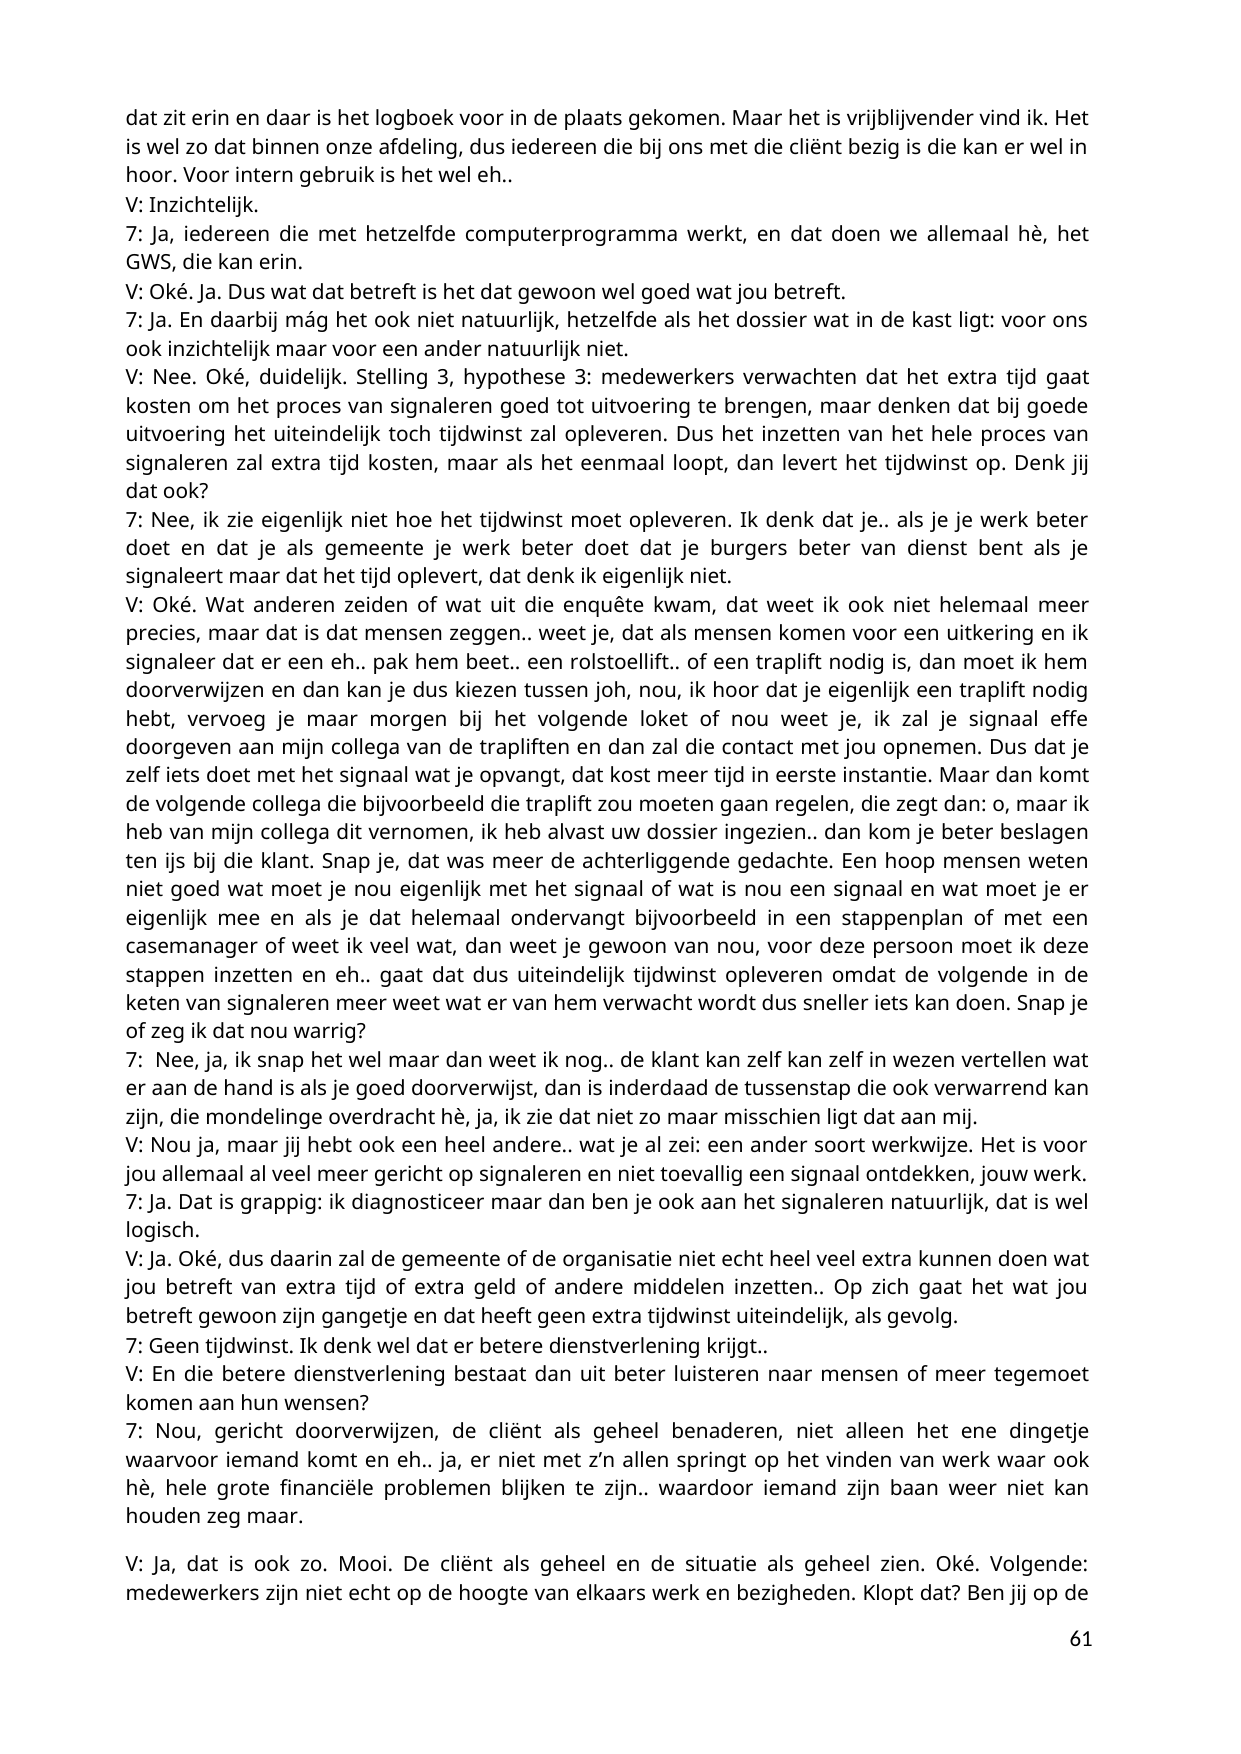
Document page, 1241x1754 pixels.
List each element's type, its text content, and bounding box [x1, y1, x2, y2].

table_cell 7: Ja, iedereen die met hetzelfde computerprogramma werkt, en dat doen we allemaal hè, het GWS, die kan erin. [118, 219, 1098, 276]
table_cell 7: Geen tijdwinst. Ik denk wel dat er betere dienstverlening krijgt.. [118, 1329, 1098, 1359]
table_cell V: En die betere dienstverlening bestaat dan uit beter luisteren naar mensen of meer tegemoet komen aan hun wensen? [118, 1359, 1098, 1416]
table_cell 7: Nou, gericht doorverwijzen, de cliënt als geheel benaderen, niet alleen het ene dingetje waarvoor iemand komt en eh.. ja, er niet met z’n allen springt op het vinden van werk waar ook hè, hele grote financiële problemen blijken te zijn.. waardoor iemand zijn baan weer niet kan houden zeg maar. [118, 1416, 1098, 1530]
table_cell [118, 104, 1098, 189]
table_cell V: Ja. Oké, dus daarin zal de gemeente of de organisatie niet echt heel veel extra kunnen doen wat jou betreft van extra tijd of extra geld of andere middelen inzetten.. Op zich gaat het wat jou betreft gewoon zijn gangetje en dat heeft geen extra tijdwinst uiteindelijk, als gevolg. [118, 1244, 1098, 1329]
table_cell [118, 1530, 1098, 1606]
table_cell V: Nee. Oké, duidelijk. Stelling 3, hypothese 3: medewerkers verwachten dat het extra tijd gaat kosten om het proces van signaleren goed tot uitvoering te brengen, maar denken dat bij goede uitvoering het uiteindelijk toch tijdwinst zal opleveren. Dus het inzetten van het hele proces van signaleren zal extra tijd kosten, maar als het eenmaal loopt, dan levert het tijdwinst op. Denk jij dat ook? [118, 363, 1098, 505]
table_cell V: Nou ja, maar jij hebt ook een heel andere.. wat je al zei: een ander soort werkwijze. Het is voor jou allemaal al veel meer gericht op signaleren en niet toevallig een signaal ontdekken, jouw werk. [118, 1130, 1098, 1187]
table_cell 7: Nee, ja, ik snap het wel maar dan weet ik nog.. de klant kan zelf kan zelf in wezen vertellen wat er aan de hand is als je goed doorverwijst, dan is inderdaad de tussenstap die ook verwarrend kan zijn, die mondelinge overdracht hè, ja, ik zie dat niet zo maar misschien ligt dat aan mij. [118, 1045, 1098, 1130]
table_cell 7: Ja. En daarbij mág het ook niet natuurlijk, hetzelfde als het dossier wat in de kast ligt: voor ons ook inzichtelijk maar voor een ander natuurlijk niet. [118, 306, 1098, 362]
table_cell 7: Ja. Dat is grappig: ik diagnosticeer maar dan ben je ook aan het signaleren natuurlijk, dat is wel logisch. [118, 1187, 1098, 1244]
table_cell 7: Nee, ik zie eigenlijk niet hoe het tijdwinst moet opleveren. Ik denk dat je.. als je je werk beter doet en dat je als gemeente je werk beter doet dat je burgers beter van dienst bent als je signaleert maar dat het tijd oplevert, dat denk ik eigenlijk niet. [118, 505, 1098, 590]
table_cell V: Oké. Wat anderen zeiden of wat uit die enquête kwam, dat weet ik ook niet helemaal meer precies, maar dat is dat mensen zeggen.. weet je, dat als mensen komen voor een uitkering en ik signaleer dat er een eh.. pak hem beet.. een rolstoellift.. of een traplift nodig is, dan moet ik hem doorverwijzen en dan kan je dus kiezen tussen joh, nou, ik hoor dat je eigenlijk een traplift nodig hebt, vervoeg je maar morgen bij het volgende loket of nou weet je, ik zal je signaal effe doorgeven aan mijn collega van de trapliften en dan zal die contact met jou opnemen. Dus dat je zelf iets doet met het signaal wat je opvangt, dat kost meer tijd in eerste instantie. Maar dan komt de volgende collega die bijvoorbeeld die traplift zou moeten gaan regelen, die zegt dan: o, maar ik heb van mijn collega dit vernomen, ik heb alvast uw dossier ingezien.. dan kom je beter beslagen ten ijs bij die klant. Snap je, dat was meer de achterliggende gedachte. Een hoop mensen weten niet goed wat moet je nou eigenlijk met het signaal of wat is nou een signaal en wat moet je er eigenlijk mee en als je dat helemaal ondervangt bijvoorbeeld in een stappenplan of met een casemanager of weet ik veel wat, dan weet je gewoon van nou, voor deze persoon moet ik deze stappen inzetten en eh.. gaat dat dus uiteindelijk tijdwinst opleveren omdat de volgende in de keten van signaleren meer weet wat er van hem verwacht wordt dus sneller iets kan doen. Snap je of zeg ik dat nou warrig? [118, 590, 1098, 1045]
table_cell V: Oké. Ja. Dus wat dat betreft is het dat gewoon wel goed wat jou betreft. [118, 276, 1098, 306]
table_cell V: Inzichtelijk. [118, 189, 1098, 219]
